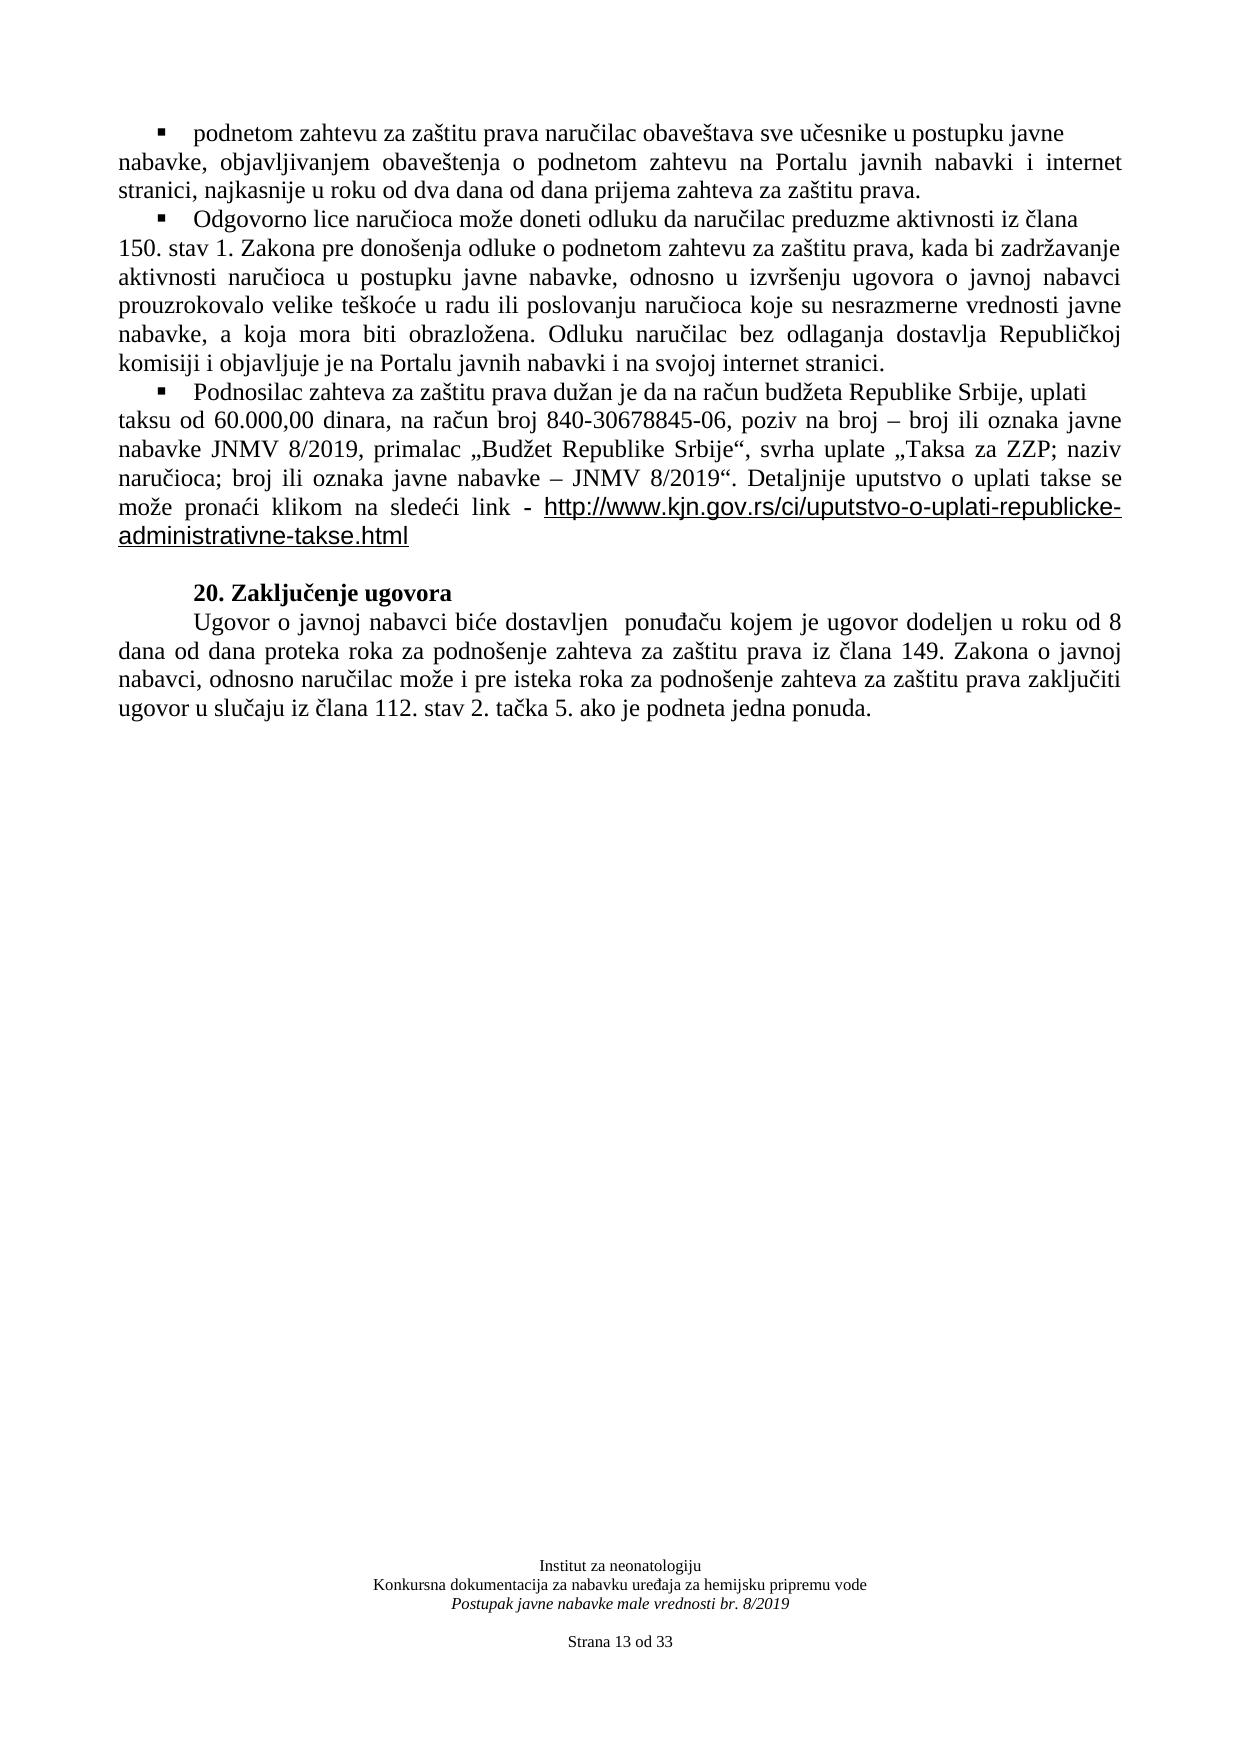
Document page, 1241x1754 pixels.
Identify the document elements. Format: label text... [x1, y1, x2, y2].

list Odgovorno lice naručioca može doneti odluku da naručilac preduzme aktivnosti iz člana [156, 204, 1122, 233]
text taksu od 60.000,00 dinara, na račun broj 840-30678845-06, poziv na broj – broj ili oznaka javne nabavke JNMV 8/2019, primalac „Budžet Republike Srbije“, svrha uplate „Taksa za ZZP; naziv naručioca; broj ili oznaka javne nabavke – JNMV 8/2019“. Detaljnije uputstvo o uplati takse se može pronaći klikom na sledeći link - http://www.kjn.gov.rs/ci/uputstvo-o-uplati-republicke-administrativne-takse.html [118, 406, 1122, 549]
text 150. stav 1. Zakona pre donošenja odluke o podnetom zahtevu za zaštitu prava, kada bi zadržavanje aktivnosti naručioca u postupku javne nabavke, odnosno u izvršenju ugovora o javnoj nabavci prouzrokovalo velike teškoće u radu ili poslovanju naručioca koje su nesrazmerne vrednosti javne nabavke, a koja mora biti obrazložena. Odluku naručilac bez odlaganja dostavlja Republičkoj komisiji i objavljuje je na Portalu javnih nabavki i na svojoj internet stranici. [118, 233, 1122, 377]
list podnetom zahtevu za zaštitu prava naručilac obaveštava sve učesnike u postupku javne [156, 118, 1122, 147]
text Ugovor o javnoj nabavci biće dostavljen ponuđaču kojem je ugovor dodeljen u roku od 8 dana od dana proteka roka za podnošenje zahteva za zaštitu prava iz člana 149. Zakona o javnoj nabavci, odnosno naručilac može i pre isteka roka za podnošenje zahteva za zaštitu prava zaključiti ugovor u slučaju iz člana 112. stav 2. tačka 5. ako je podneta jedna ponuda. [118, 607, 1122, 722]
text nabavke, objavljivanjem obaveštenja o podnetom zahtevu na Portalu javnih nabavki i internet stranici, najkasnije u roku od dva dana od dana prijema zahteva za zaštitu prava. [118, 147, 1122, 204]
list Podnosilac zahteva za zaštitu prava dužan je da na račun budžeta Republike Srbije, uplati [156, 377, 1122, 406]
text 20. Zaključenje ugovora [118, 578, 1122, 607]
